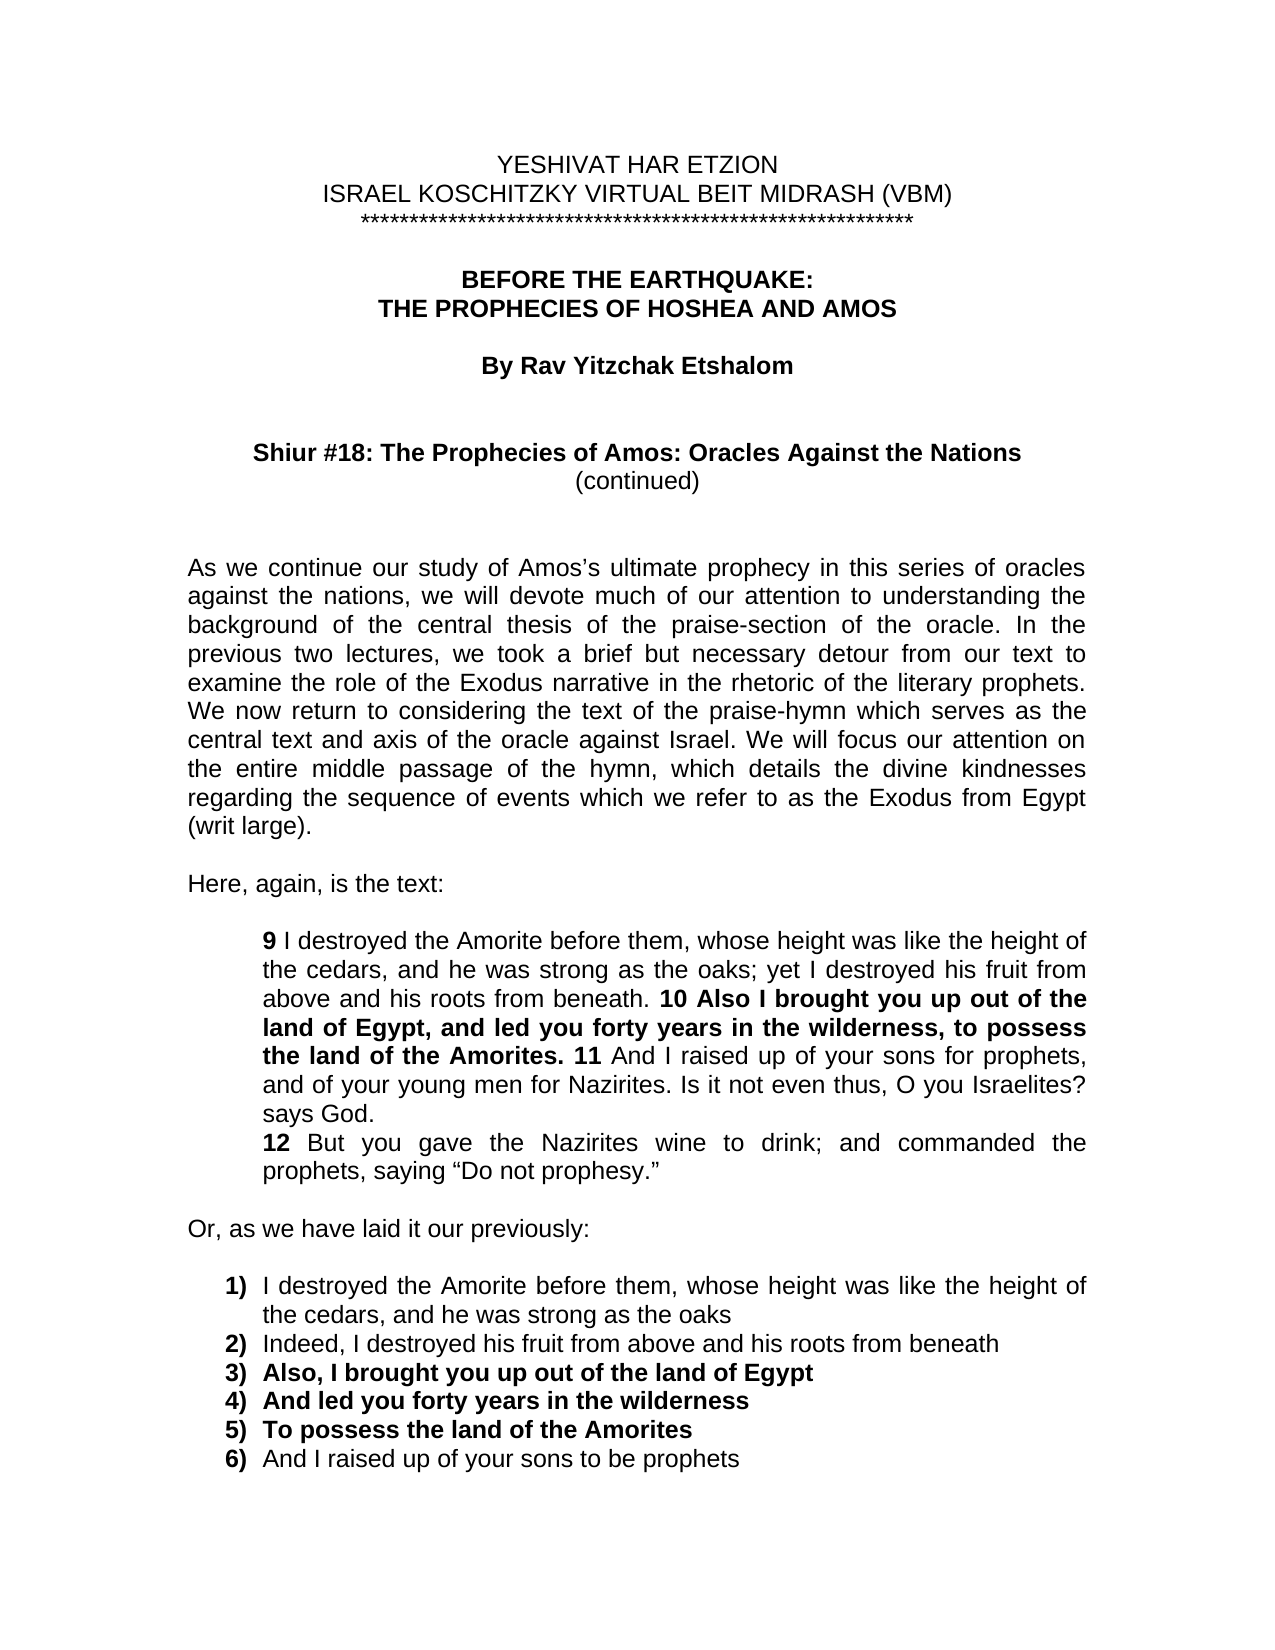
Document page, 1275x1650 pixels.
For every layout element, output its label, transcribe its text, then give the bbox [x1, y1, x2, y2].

text As we continue our study of Amos’s ultimate prophecy in this series of oracles against the nations, we will devote much of our attention to understanding the background of the central thesis of the praise-section of the oracle. In the previous two lectures, we took a brief but necessary detour from our text to examine the role of the Exodus narrative in the rhetoric of the literary prophets. We now return to considering the text of the praise-hymn which serves as the central text and axis of the oracle against Israel. We will focus our attention on the entire middle passage of the hymn, which details the divine kindnesses regarding the sequence of events which we refer to as the Exodus from Egypt (writ large). [187, 552, 1088, 840]
text 12 But you gave the Nazirites wine to drink; and commanded the prophets, saying “Do not prophesy.” [262, 1127, 1088, 1185]
text YESHIVAT HAR ETZION [187, 150, 1088, 179]
list And I raised up of your sons to be prophets [225, 1444, 1088, 1472]
text BEFORE THE EARTHQUAKE: [187, 265, 1088, 294]
text Or, as we have laid it our previously: [187, 1214, 1088, 1242]
text 9 I destroyed the Amorite before them, whose height was like the height of the cedars, and he was strong as the oaks; yet I destroyed his fruit from above and his roots from beneath. 10 Also I brought you up out of the land of Egypt, and led you forty years in the wilderness, to possess the land of the Amorites. 11 And I raised up of your sons for prophets, and of your young men for Nazirites. Is it not even thus, O you Israelites? says God. [262, 926, 1088, 1127]
list Also, I brought you up out of the land of Egypt [225, 1357, 1088, 1386]
text Here, again, is the text: [187, 869, 1088, 897]
list To possess the land of the Amorites [225, 1415, 1088, 1444]
text ********************************************************* [187, 207, 1088, 236]
list Indeed, I destroyed his fruit from above and his roots from beneath [225, 1329, 1088, 1357]
text Shiur #18: The Prophecies of Amos: Oracles Against the Nations (continued) [187, 437, 1088, 495]
text By Rav Yitzchak Etshalom [187, 351, 1088, 380]
text THE PROPHECIES OF HOSHEA AND AMOS [187, 294, 1088, 322]
list And led you forty years in the wilderness [225, 1386, 1088, 1415]
text ISRAEL KOSCHITZKY VIRTUAL BEIT MIDRASH (VBM) [187, 179, 1088, 207]
list I destroyed the Amorite before them, whose height was like the height of the cedars, and he was strong as the oaks [225, 1271, 1088, 1329]
